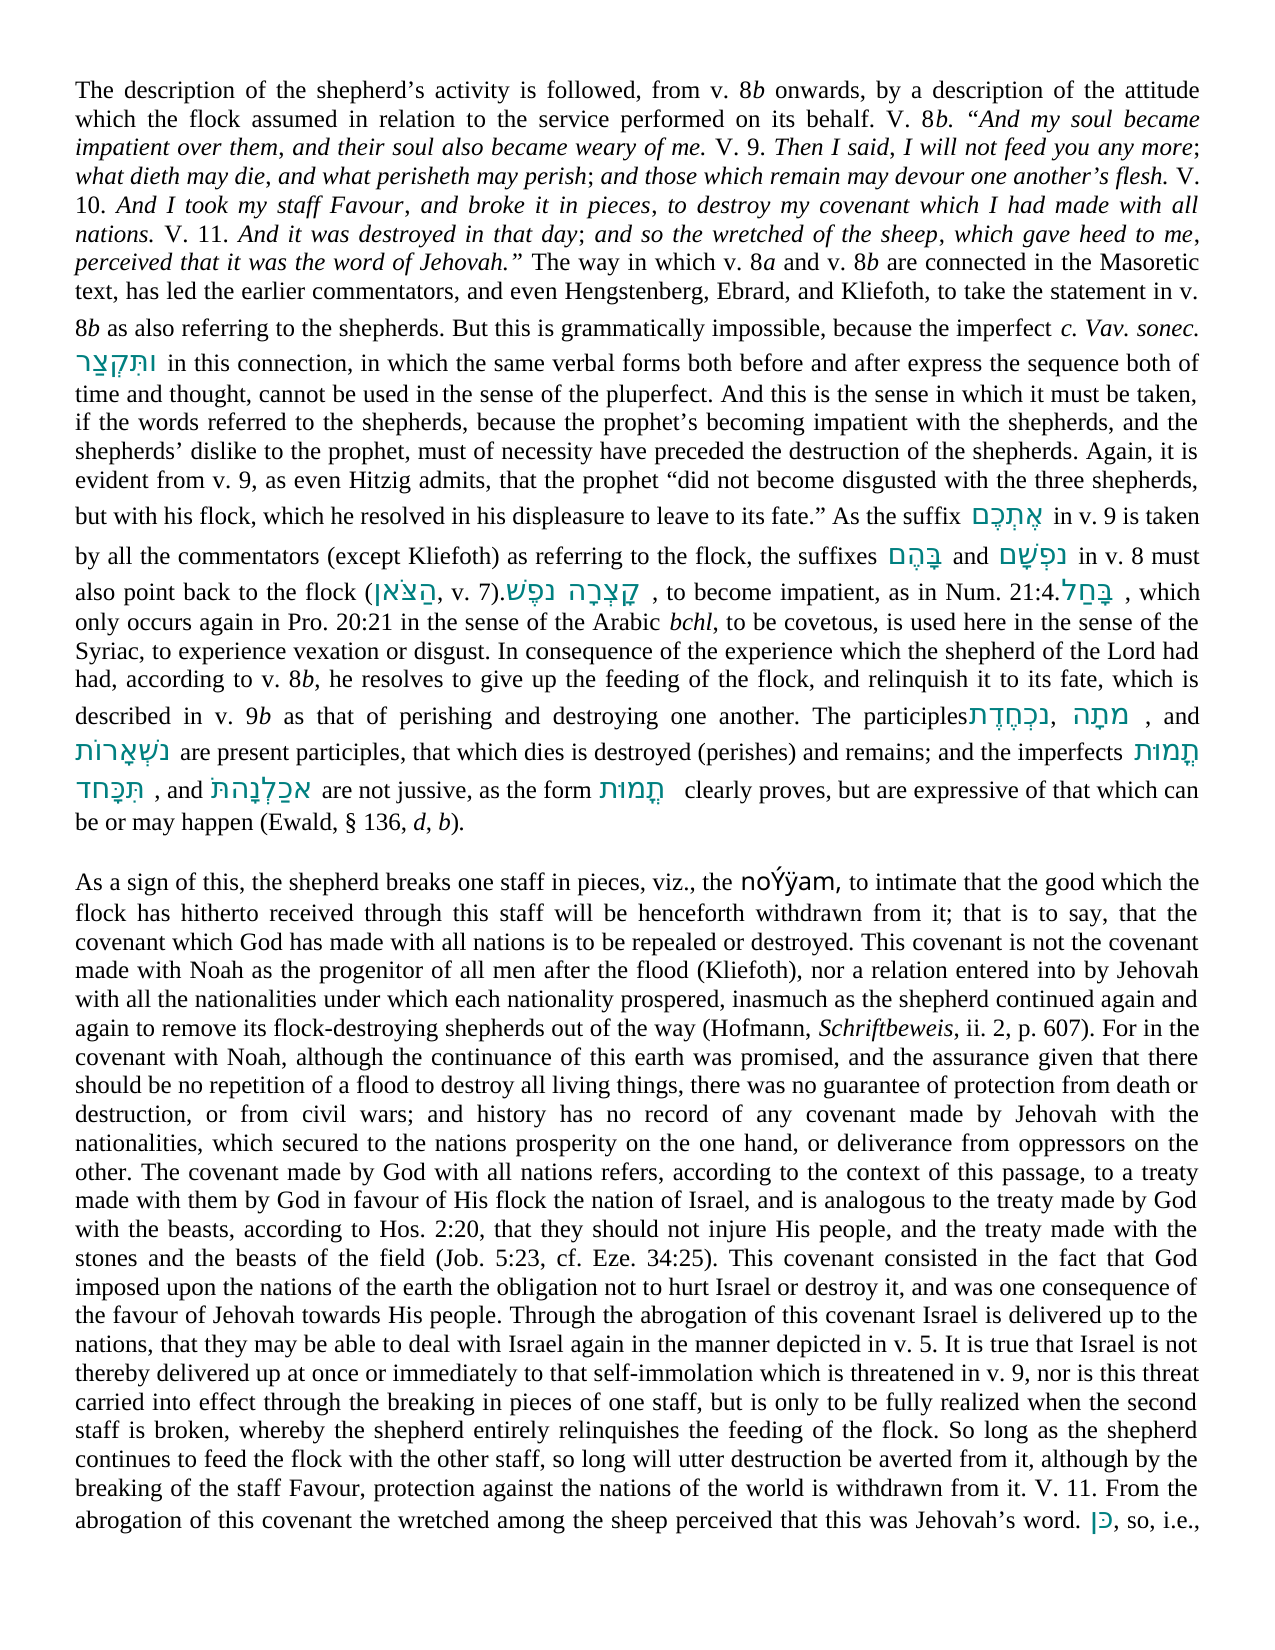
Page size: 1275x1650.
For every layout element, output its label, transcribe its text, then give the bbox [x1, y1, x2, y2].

text The description of the shepherd’s activity is followed, from v. 8b onwards, by a description of the attitude which the flock assumed in relation to the service performed on its behalf. V. 8b. “And my soul became impatient over them, and their soul also became weary of me. V. 9. Then I said, I will not feed you any more; what dieth may die, and what perisheth may perish; and those which remain may devour one another’s flesh. V. 10. And I took my staff Favour, and broke it in pieces, to destroy my covenant which I had made with all nations. V. 11. And it was destroyed in that day; and so the wretched of the sheep, which gave heed to me, perceived that it was the word of Jehovah.” The way in which v. 8a and v. 8b are connected in the Masoretic text, has led the earlier commentators, and even Hengstenberg, Ebrard, and Kliefoth, to take the statement in v. 8b as also referring to the shepherds. But this is grammatically impossible, because the imperfect c. Vav. sonec. ותִּקְצַר in this connection, in which the same verbal forms both before and after express the sequence both of time and thought, cannot be used in the sense of the pluperfect. And this is the sense in which it must be taken, if the words referred to the shepherds, because the prophet’s becoming impatient with the shepherds, and the shepherds’ dislike to the prophet, must of necessity have preceded the destruction of the shepherds. Again, it is evident from v. 9, as even Hitzig admits, that the prophet “did not become disgusted with the three shepherds, but with his flock, which he resolved in his displeasure to leave to its fate.” As the suffix אֶתְכֶם in v. 9 is taken by all the commentators (except Kliefoth) as referring to the flock, the suffixes בָּהֶם and נפְשָׁם in v. 8 must also point back to the flock (הַצֹּאן, v. 7).קָצְרָה נפֶשׁ , to become impatient, as in Num. 21:4.בָּחַל , which only occurs again in Pro. 20:21 in the sense of the Arabic bchl, to be covetous, is used here in the sense of the Syriac, to experience vexation or disgust. In consequence of the experience which the shepherd of the Lord had had, according to v. 8b, he resolves to give up the feeding of the flock, and relinquish it to its fate, which is described in v. 9b as that of perishing and destroying one another. The participlesמתָה ,נכְחֶדֶת , and נשְׁאָרוֹת are present participles, that which dies is destroyed (perishes) and remains; and the imperfectsתֳמוּת ,תִּכָּחד , and אכַלְנָהתֹּ are not jussive, as the form תֳמוּת clearly proves, but are expressive of that which can be or may happen (Ewald, § 136, d, b). [75, 75, 1200, 835]
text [75, 864, 1200, 1536]
